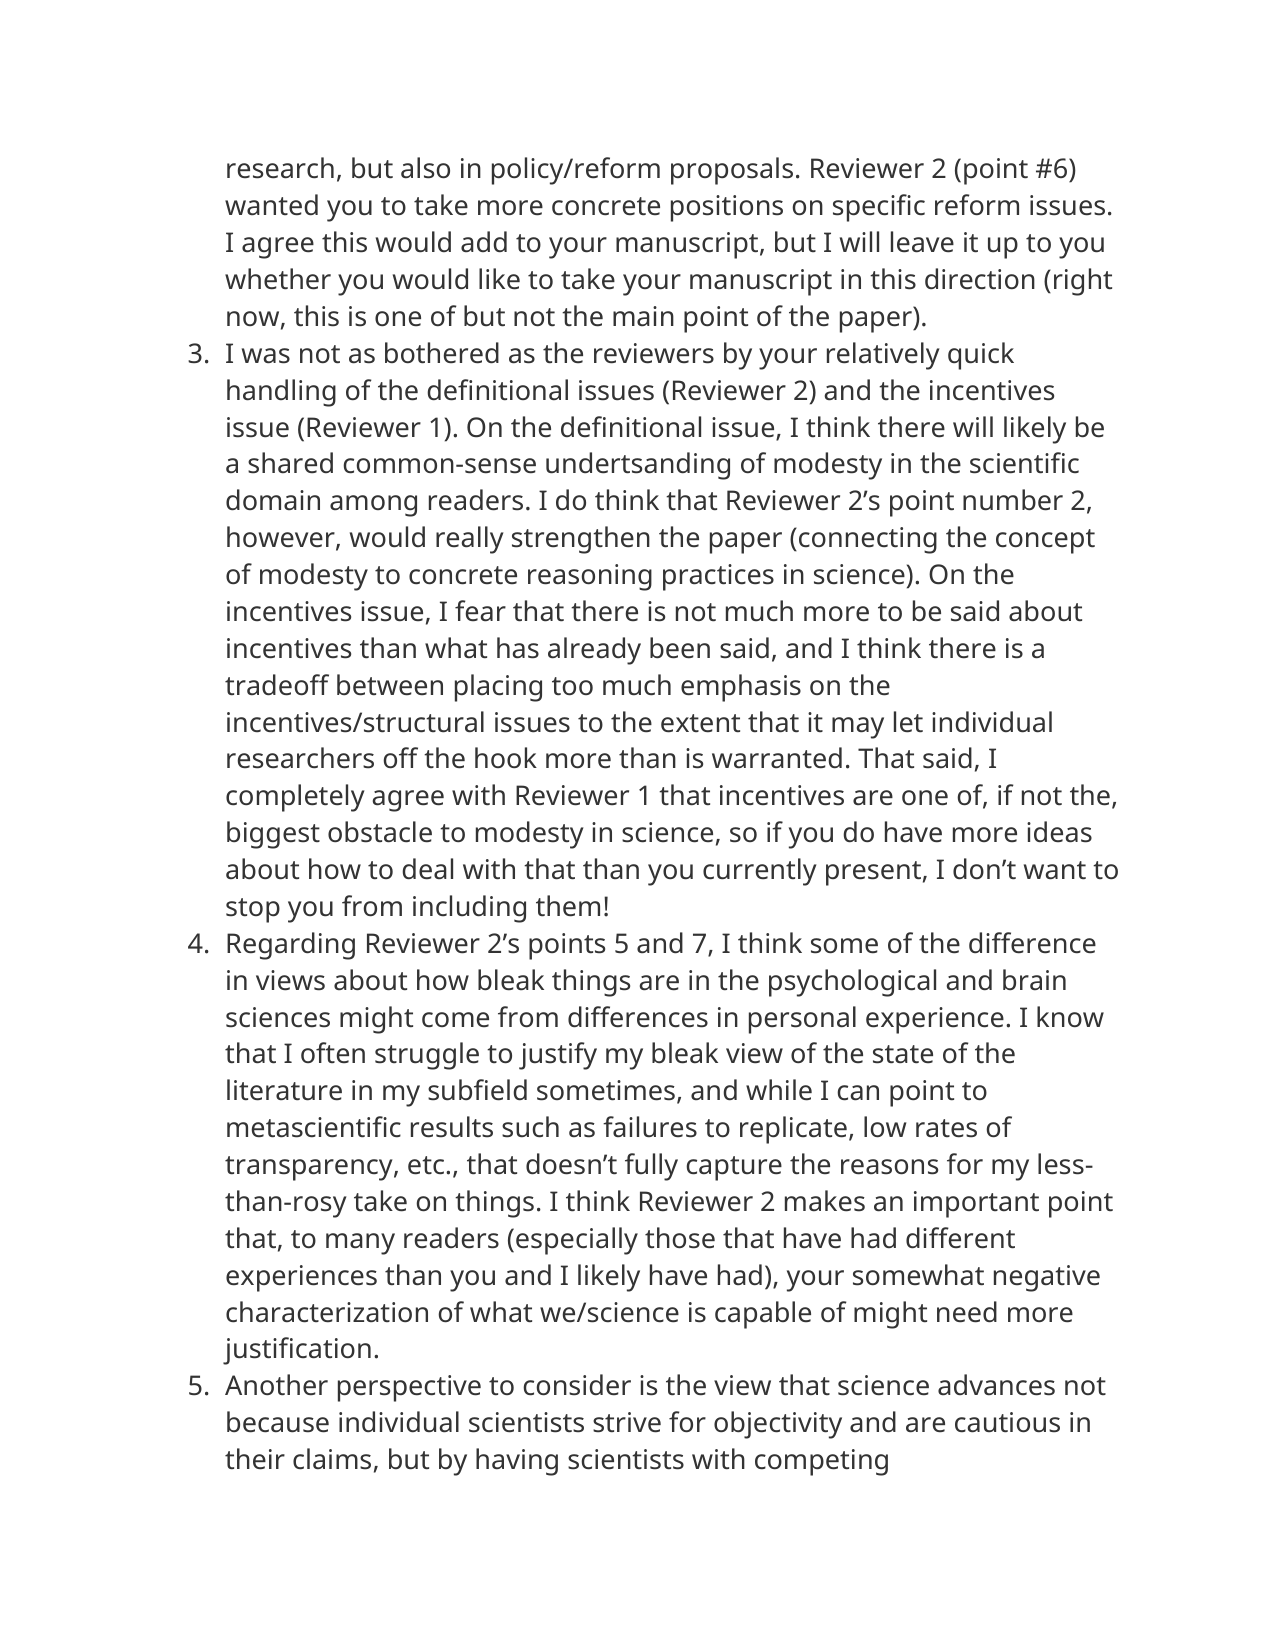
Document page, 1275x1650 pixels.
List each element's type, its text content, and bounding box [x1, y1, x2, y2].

list I was not as bothered as the reviewers by your relatively quick handling of the definitional issues (Reviewer 2) and the incentives issue (Reviewer 1). On the definitional issue, I think there will likely be a shared common-sense undertsanding of modesty in the scientific domain among readers. I do think that Reviewer 2’s point number 2, however, would really strengthen the paper (connecting the concept of modesty to concrete reasoning practices in science). On the incentives issue, I fear that there is not much more to be said about incentives than what has already been said, and I think there is a tradeoff between placing too much emphasis on the incentives/structural issues to the extent that it may let individual researchers off the hook more than is warranted. That said, I completely agree with Reviewer 1 that incentives are one of, if not the, biggest obstacle to modesty in science, so if you do have more ideas about how to deal with that than you currently present, I don’t want to stop you from including them! [187, 334, 1125, 924]
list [187, 1367, 1125, 1477]
list Regarding Reviewer 2’s points 5 and 7, I think some of the difference in views about how bleak things are in the psychological and brain sciences might come from differences in personal experience. I know that I often struggle to justify my bleak view of the state of the literature in my subfield sometimes, and while I can point to metascientific results such as failures to replicate, low rates of transparency, etc., that doesn’t fully capture the reasons for my less-than-rosy take on things. I think Reviewer 2 makes an important point that, to many readers (especially those that have had different experiences than you and I likely have had), your somewhat negative characterization of what we/science is capable of might need more justification. [187, 924, 1125, 1367]
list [187, 150, 1125, 334]
